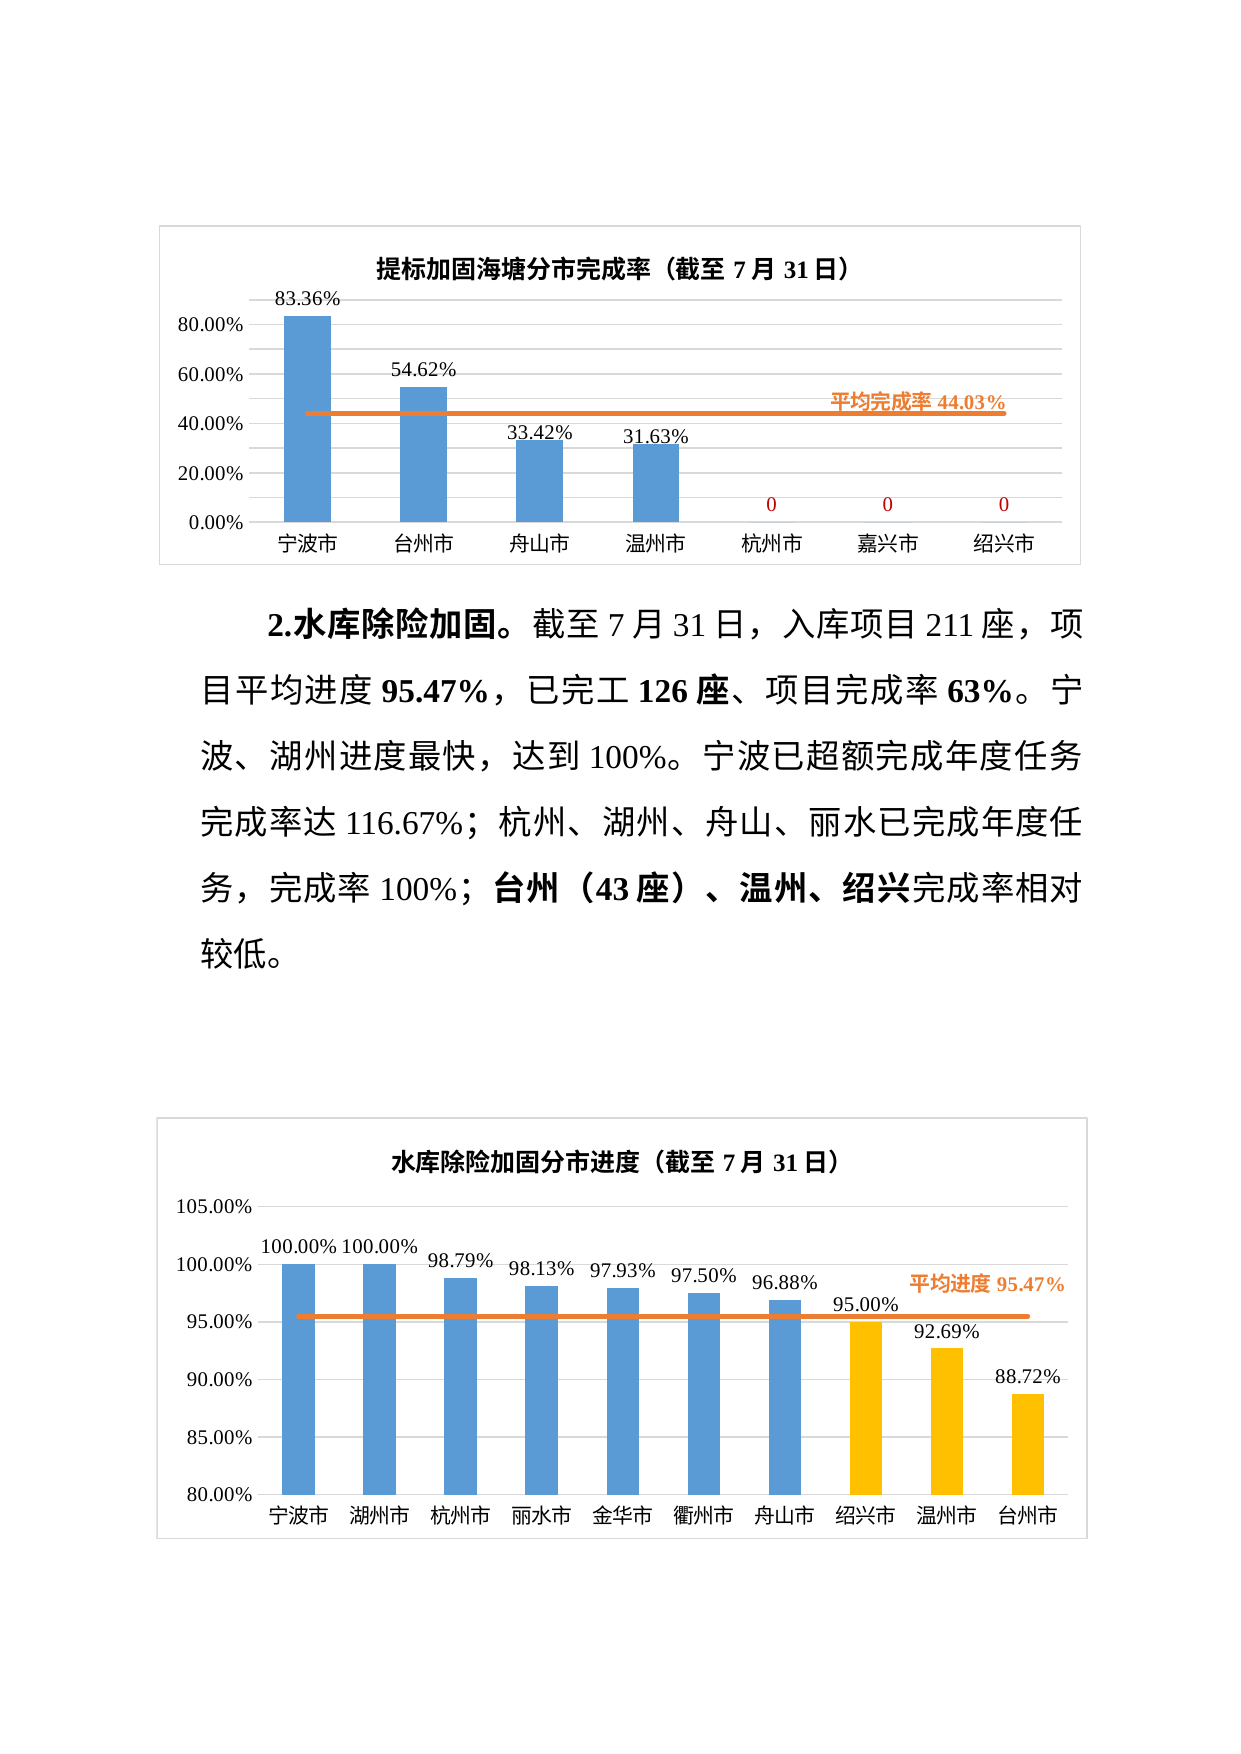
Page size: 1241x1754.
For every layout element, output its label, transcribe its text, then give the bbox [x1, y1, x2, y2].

text 2.水库除险加固。截至7月31日，入库项目211座，项目平均进度95.47%，已完工126座、项目完成率63%。宁波、湖州进度最快，达到100%。宁波已超额完成年度任务，完成率达116.67%；杭州、湖州、舟山、丽水已完成年度任务，完成率100%；台州（43座）、温州、绍兴完成率相对较低。 [200, 589, 1084, 985]
